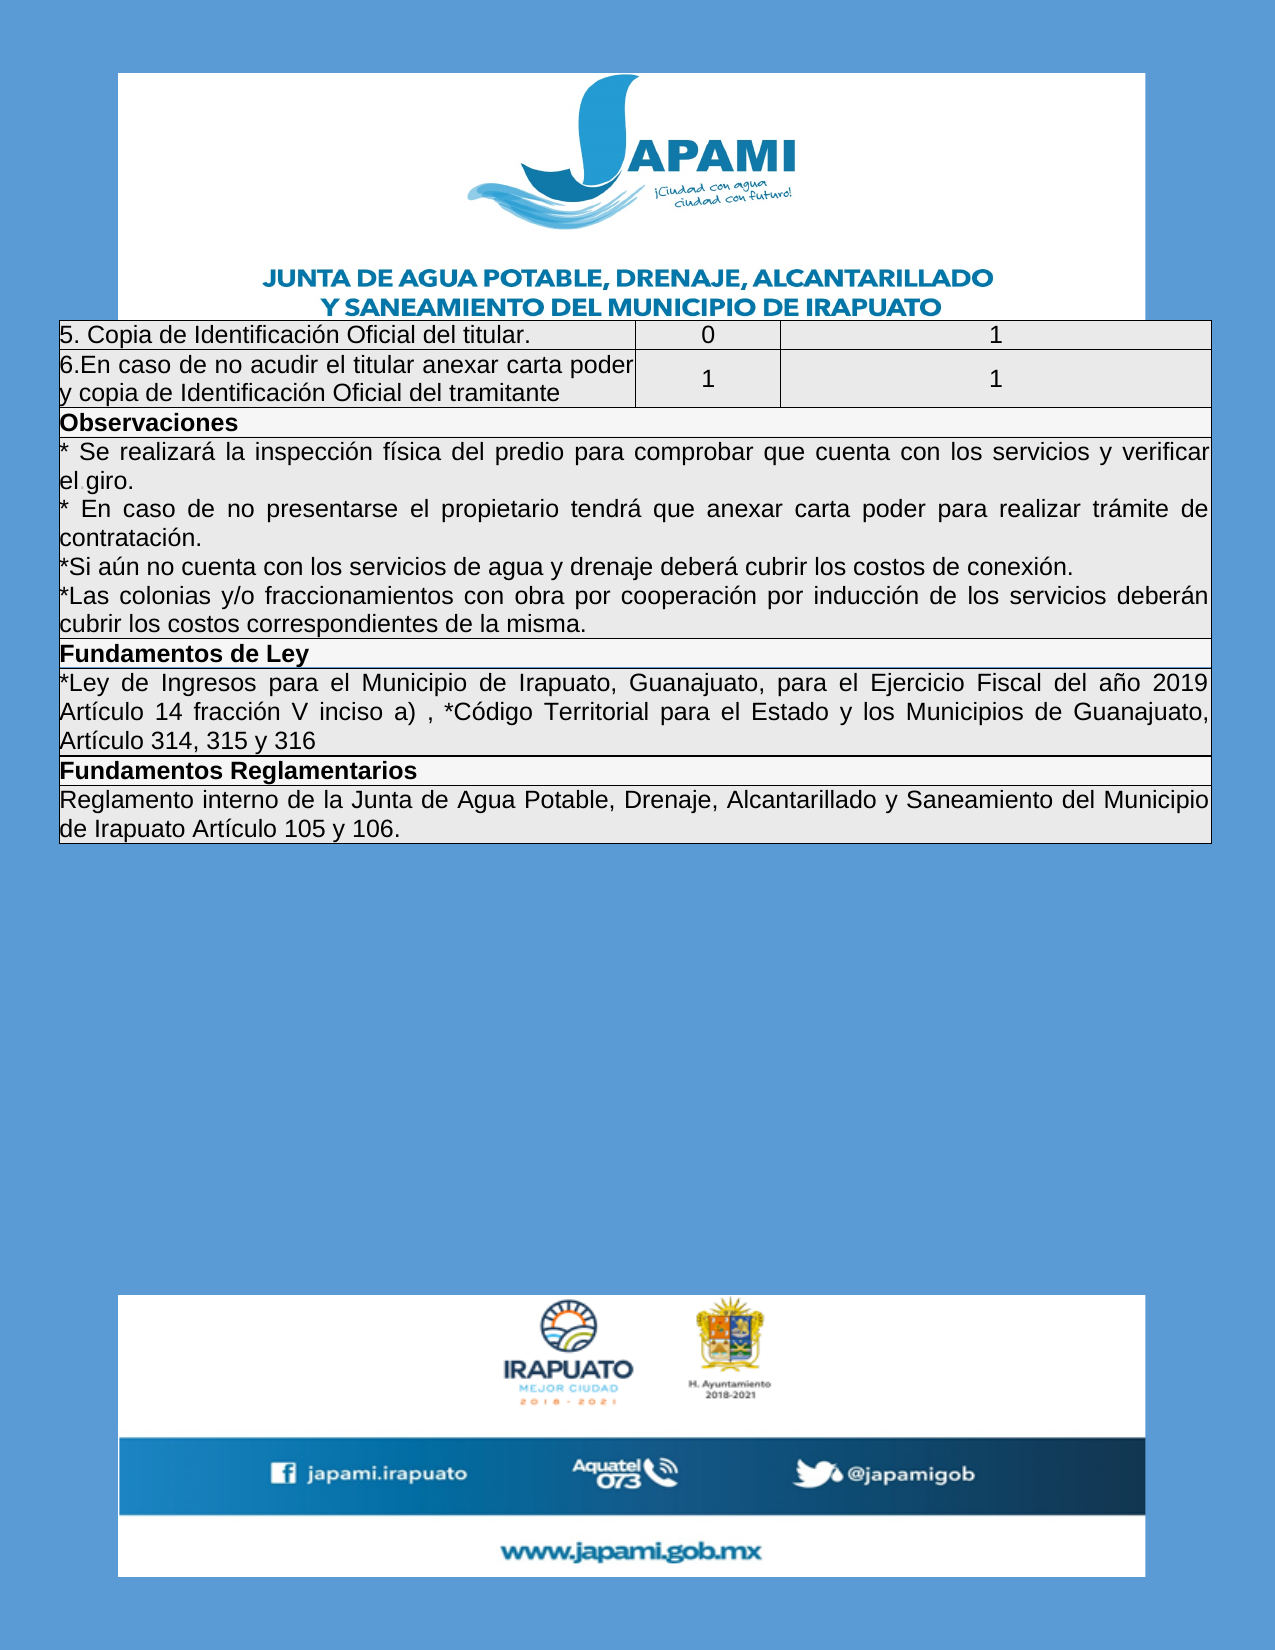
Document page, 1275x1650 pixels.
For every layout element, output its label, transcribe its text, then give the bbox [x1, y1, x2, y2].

table_cell Reglamento interno de la Junta de Agua Potable, Drenaje, Alcantarillado y Saneamiento del Municipio de Irapuato Artículo 105 y 106. [60, 786, 1211, 843]
table_cell 0 [636, 321, 780, 349]
table_cell Fundamentos de Ley [60, 639, 1211, 667]
table_cell Observaciones [60, 408, 1211, 436]
table_cell 1 [781, 321, 1211, 349]
table_cell * Se realizará la inspección física del predio para comprobar que cuenta con los servicios y verificar el.giro. * En caso de no presentarse el propietario tendrá que anexar carta poder para realizar trámite de contratación. *Si aún no cuenta con los servicios de agua y drenaje deberá cubrir los costos de conexión. *Las colonias y/o fraccionamientos con obra por cooperación por inducción de los servicios deberán cubrir los costos correspondientes de la misma. [60, 438, 1211, 638]
picture [118, 1295, 1146, 1577]
picture [118, 73, 1146, 320]
table_cell Fundamentos Reglamentarios [60, 757, 1211, 785]
table_cell 6.En caso de no acudir el titular anexar carta poder y copia de Identificación Oficial del tramitante [60, 350, 635, 407]
table_cell 1 [636, 350, 780, 407]
table_cell *Ley de Ingresos para el Municipio de Irapuato, Guanajuato, para el Ejercicio Fiscal del año 2019 Artículo 14 fracción V inciso a) , *Código Territorial para el Estado y los Municipios de Guanajuato, Artículo 314, 315 y 316 [60, 669, 1211, 755]
table_cell 1 [781, 350, 1211, 407]
table_cell 5. Copia de Identificación Oficial del titular. [60, 321, 635, 349]
